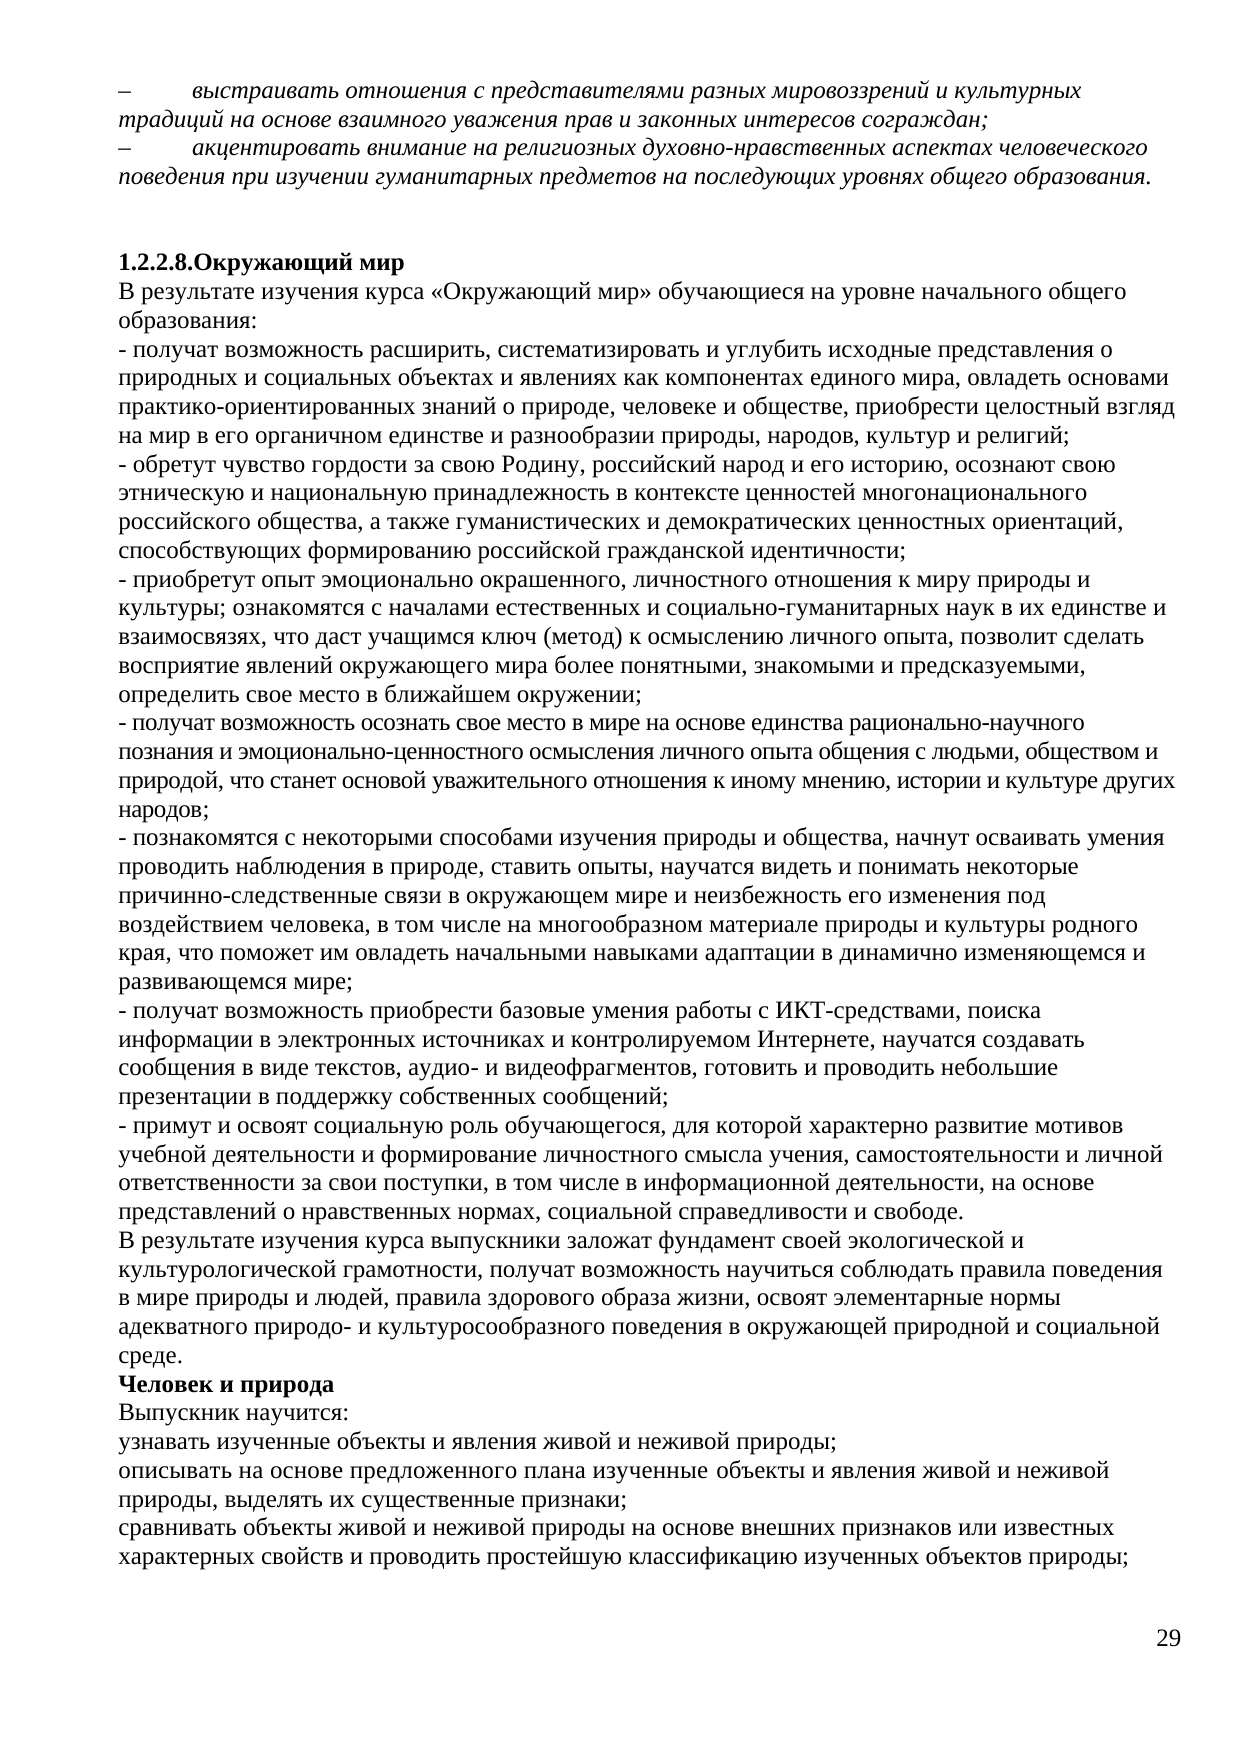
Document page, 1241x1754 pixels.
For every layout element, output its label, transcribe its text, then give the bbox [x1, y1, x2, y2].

text - приобретут опыт эмоционально окрашенного, личностного отношения к миру природы и культуры; ознакомятся с началами естественных и социально-гуманитарных наук в их единстве и взаимосвязях, что даст учащимся ключ (метод) к осмыслению личного опыта, позволит сделать восприятие явлений окружающего мира более понятными, знакомыми и предсказуемыми, определить свое место в ближайшем окружении; [118, 564, 1181, 707]
text - получат возможность приобрести базовые умения работы с ИКТ-средствами, поиска информации в электронных источниках и контролируемом Интернете, научатся создавать сообщения в виде текстов, аудио- и видеофрагментов, готовить и проводить небольшие презентации в поддержку собственных сообщений; [118, 995, 1181, 1110]
text - получат возможность осознать свое место в мире на основе единства рационально-научного познания и эмоционально-ценностного осмысления личного опыта общения с людьми, обществом и природой, что станет основой уважительного отношения к иному мнению, истории и культуре других народов; [118, 707, 1181, 822]
text – выстраивать отношения с представителями разных мировоззрений и культурных традиций на основе взаимного уважения прав и законных интересов сограждан; [118, 75, 1181, 132]
text узнавать изученные объекты и явления живой и неживой природы; [118, 1426, 1181, 1455]
text - примут и освоят социальную роль обучающегося, для которой характерно развитие мотивов учебной деятельности и формирование личностного смысла учения, самостоятельности и личной ответственности за свои поступки, в том числе в информационной деятельности, на основе представлений о нравственных нормах, социальной справедливости и свободе. [118, 1110, 1181, 1225]
text описывать на основе предложенного плана изученные объекты и явления живой и неживой природы, выделять их существенные признаки; [118, 1455, 1181, 1512]
text - получат возможность расширить, систематизировать и углубить исходные представления о природных и социальных объектах и явлениях как компонентах единого мира, овладеть основами практико-ориентированных знаний о природе, человеке и обществе, приобрести целостный взгляд на мир в его органичном единстве и разнообразии природы, народов, культур и религий; [118, 334, 1181, 449]
text В результате изучения курса «Окружающий мир» обучающиеся на уровне начального общего образования: [118, 276, 1181, 334]
text сравнивать объекты живой и неживой природы на основе внешних признаков или известных характерных свойств и проводить простейшую классификацию изученных объектов природы; [118, 1512, 1181, 1570]
text 1.2.2.8.Окружающий мир [118, 247, 1181, 276]
text Выпускник научится: [118, 1397, 1181, 1426]
text – акцентировать внимание на религиозных духовно-нравственных аспектах человеческого поведения при изучении гуманитарных предметов на последующих уровнях общего образования. [118, 132, 1181, 190]
text В результате изучения курса выпускники заложат фундамент своей экологической и культурологической грамотности, получат возможность научиться соблюдать правила поведения в мире природы и людей, правила здорового образа жизни, освоят элементарные нормы адекватного природо- и культуросообразного поведения в окружающей природной и социальной среде. [118, 1225, 1181, 1369]
text Человек и природа [118, 1369, 1181, 1397]
text - обретут чувство гордости за свою Родину, российский народ и его историю, осознают свою этническую и национальную принадлежность в контексте ценностей многонационального российского общества, а также гуманистических и демократических ценностных ориентаций, способствующих формированию российской гражданской идентичности; [118, 449, 1181, 564]
text - познакомятся с некоторыми способами изучения природы и общества, начнут осваивать умения проводить наблюдения в природе, ставить опыты, научатся видеть и понимать некоторые причинно-следственные связи в окружающем мире и неизбежность его изменения под воздействием человека, в том числе на многообразном материале природы и культуры родного края, что поможет им овладеть начальными навыками адаптации в динамично изменяющемся и развивающемся мире; [118, 822, 1181, 995]
